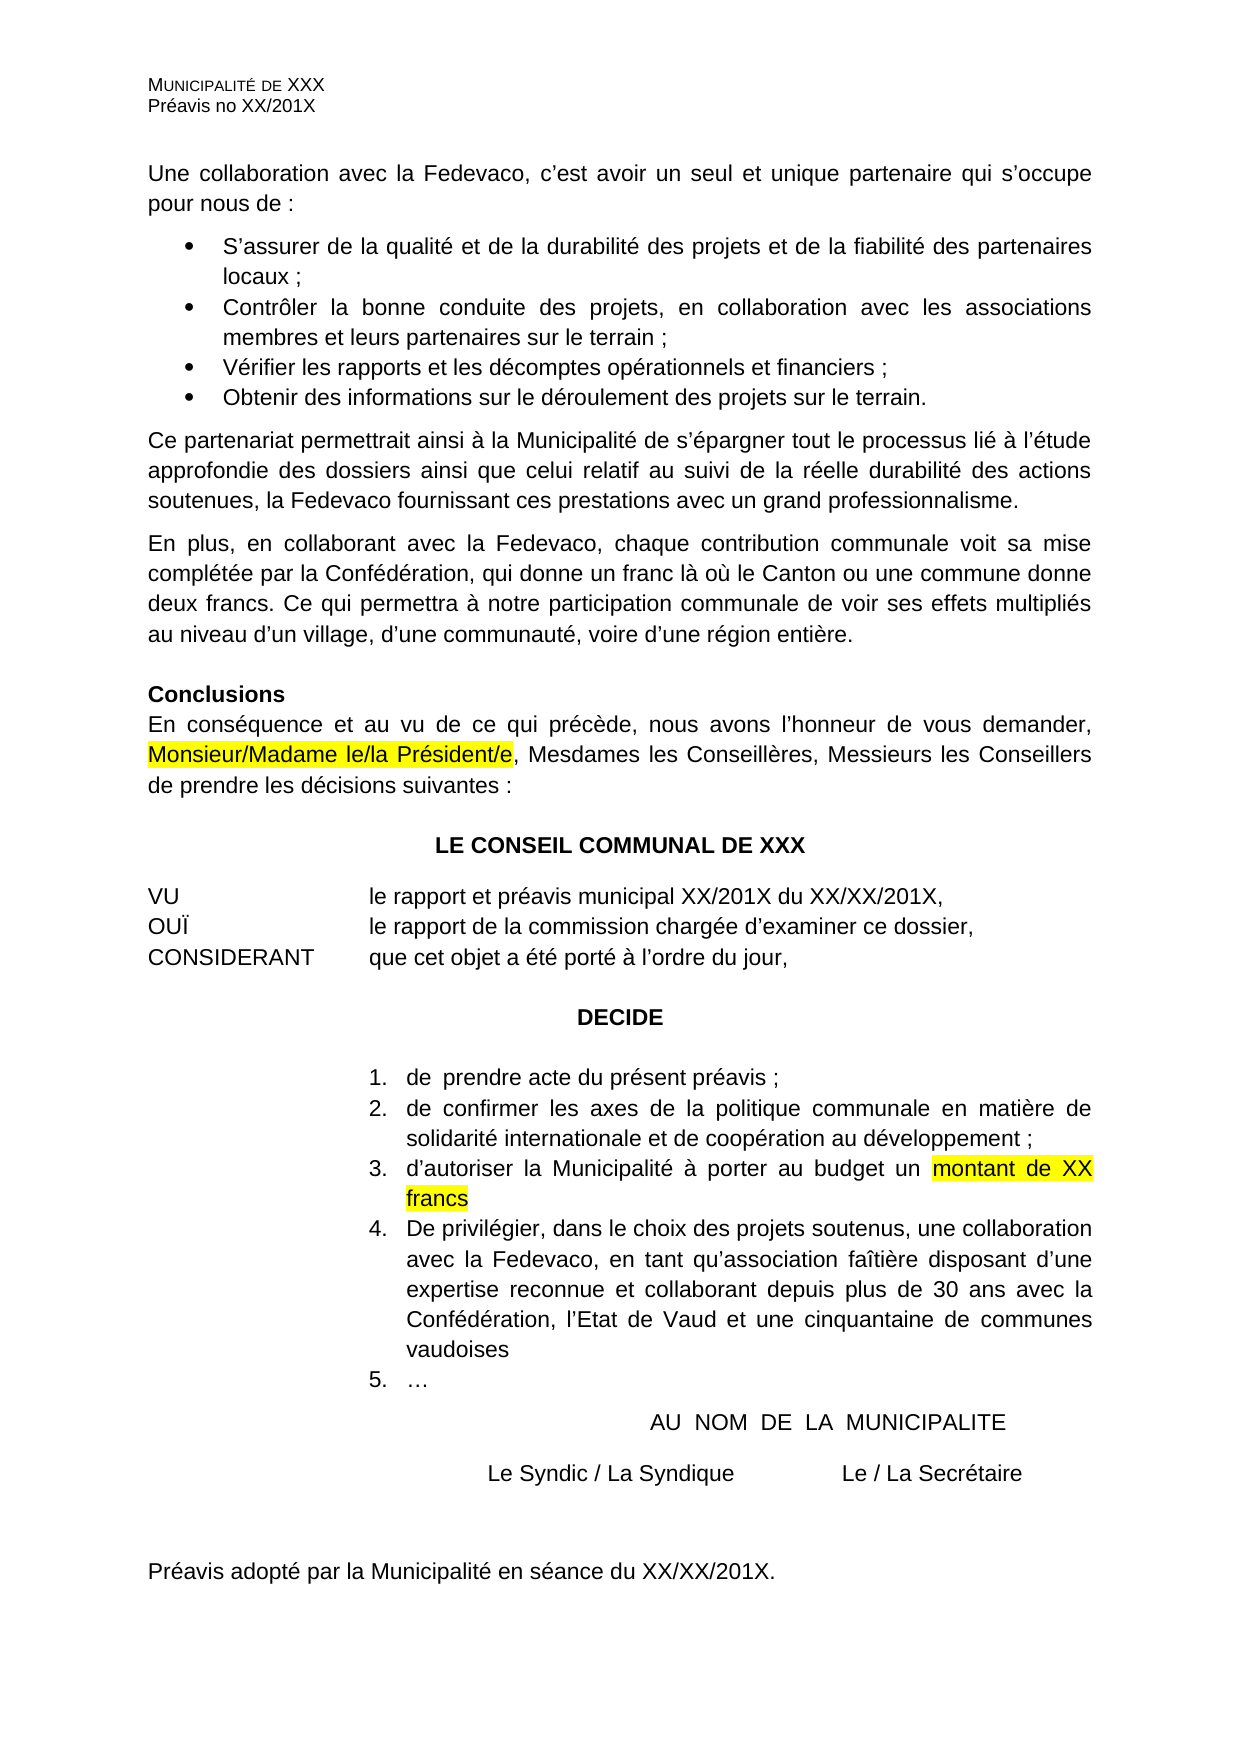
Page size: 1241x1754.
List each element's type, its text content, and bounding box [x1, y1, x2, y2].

list S’assurer de la qualité et de la durabilité des projets et de la fiabilité des partenaires locaux ; [185, 233, 1093, 289]
text OUÏ le rapport de la commission chargée d’examiner ce dossier, [148, 913, 1093, 939]
list De privilégier, dans le choix des projets soutenus, une collaboration avec la Fedevaco, en tant qu’association faîtière disposant d’une expertise reconnue et collaborant depuis plus de 30 ans avec la Confédération, l’Etat de Vaud et une cinquantaine de communes vaudoises [368, 1215, 1093, 1362]
list de prendre acte du présent préavis ; [368, 1064, 1093, 1091]
text Conclusions [148, 681, 1093, 707]
text Ce partenariat permettrait ainsi à la Municipalité de s’épargner tout le processus lié à l’étude approfondie des dossiers ainsi que celui relatif au suivi de la réelle durabilité des actions soutenues, la Fedevaco fournissant ces prestations avec un grand professionnalisme. [148, 427, 1093, 513]
list de confirmer les axes de la politique communale en matière de solidarité internationale et de coopération au développement ; [368, 1094, 1093, 1151]
list … [368, 1366, 1093, 1393]
text DECIDE [148, 1004, 1093, 1030]
text AU NOM DE LA MUNICIPALITE [148, 1409, 1093, 1435]
text VU le rapport et préavis municipal XX/201X du XX/XX/201X, [148, 883, 1093, 909]
list d’autoriser la Municipalité à porter au budget un montant de XX francs [368, 1155, 1093, 1211]
text Une collaboration avec la Fedevaco, c’est avoir un seul et unique partenaire qui s’occupe pour nous de : [148, 160, 1093, 217]
list Contrôler la bonne conduite des projets, en collaboration avec les associations membres et leurs partenaires sur le terrain ; [185, 293, 1093, 350]
text Préavis adopté par la Municipalité en séance du XX/XX/201X. [148, 1558, 1093, 1584]
text Le Syndic / La Syndique Le / La Secrétaire [148, 1460, 1093, 1486]
text CONSIDERANT que cet objet a été porté à l’ordre du jour, [148, 943, 1093, 970]
list Obtenir des informations sur le déroulement des projets sur le terrain. [185, 384, 1093, 410]
text En conséquence et au vu de ce qui précède, nous avons l’honneur de vous demander, Monsieur/Madame le/la Président/e, Mesdames les Conseillères, Messieurs les Conseillers de prendre les décisions suivantes : [148, 711, 1093, 798]
text En plus, en collaborant avec la Fedevaco, chaque contribution communale voit sa mise complétée par la Confédération, qui donne un franc là où le Canton ou une commune donne deux francs. Ce qui permettra à notre participation communale de voir ses effets multipliés au niveau d’un village, d’une communauté, voire d’une région entière. [148, 530, 1093, 647]
list Vérifier les rapports et les décomptes opérationnels et financiers ; [185, 354, 1093, 380]
text LE CONSEIL COMMUNAL DE XXX [148, 832, 1093, 858]
